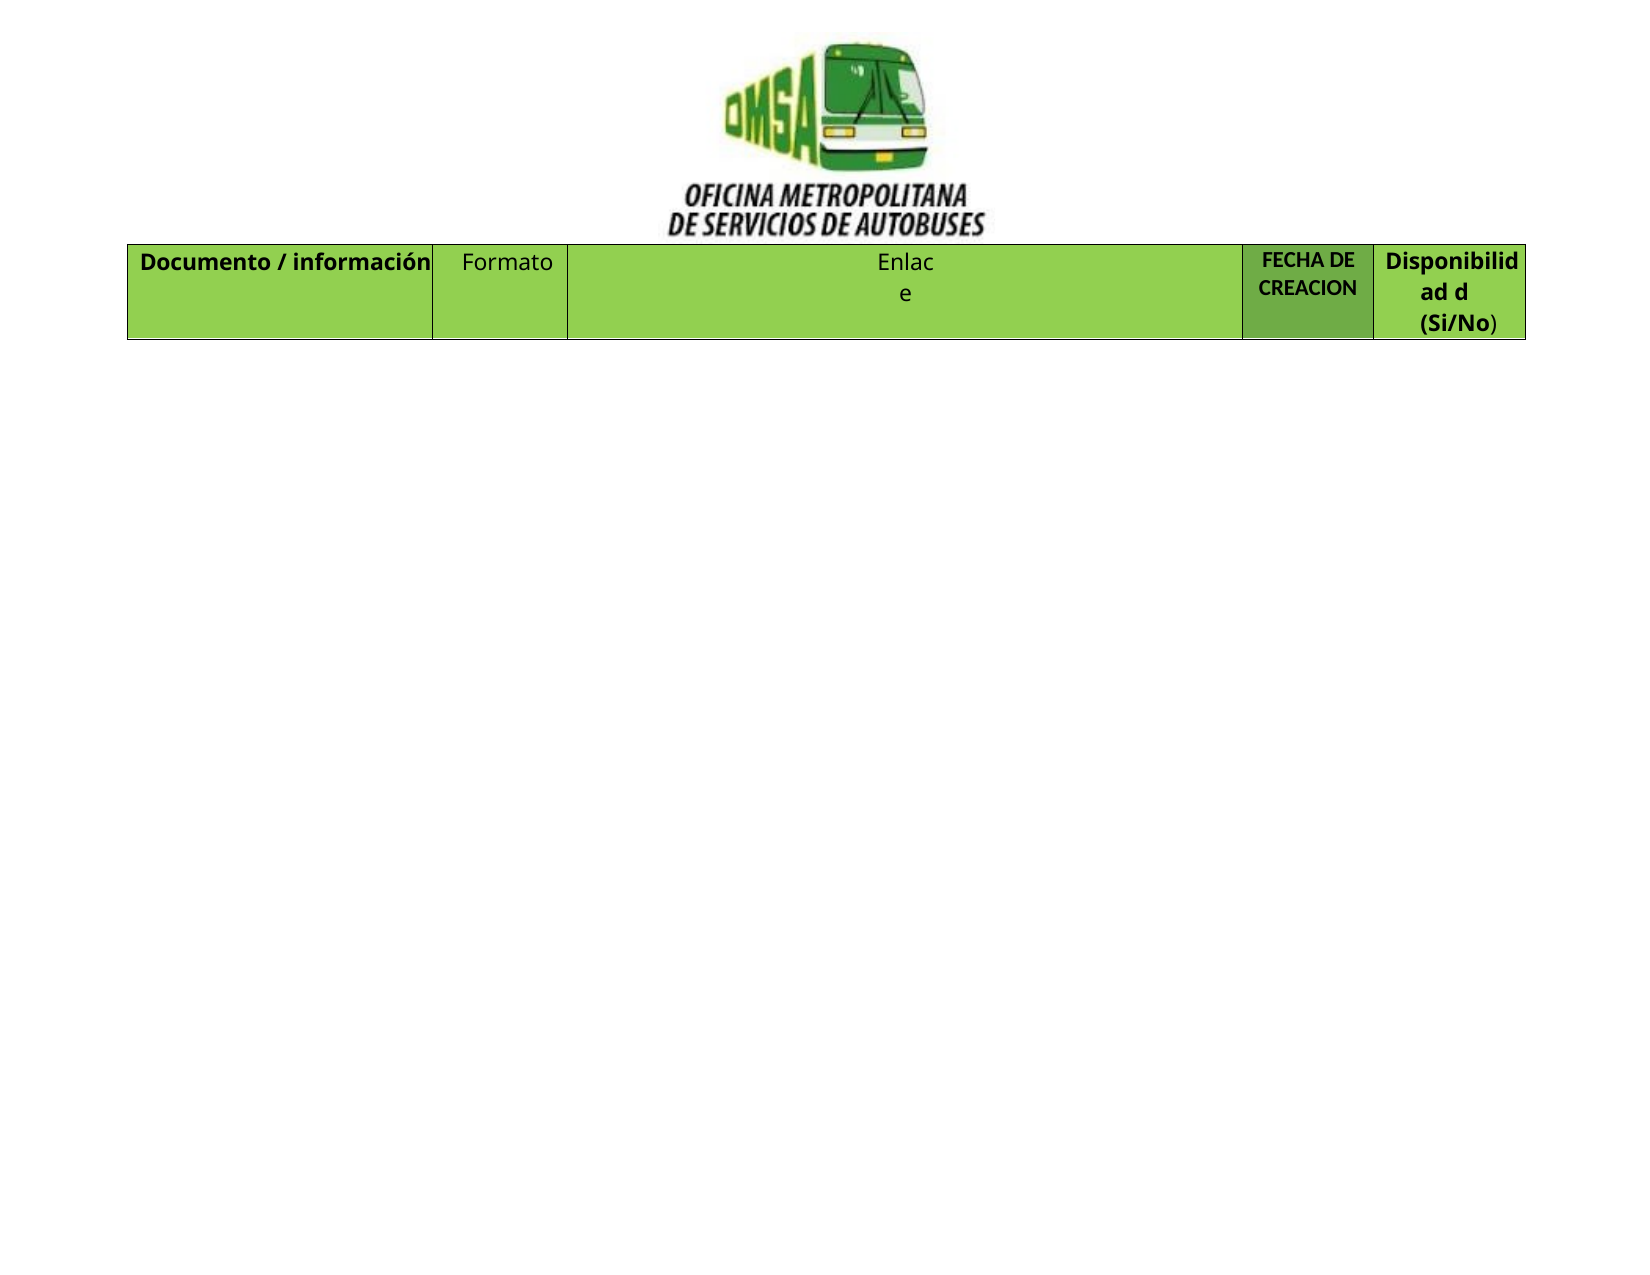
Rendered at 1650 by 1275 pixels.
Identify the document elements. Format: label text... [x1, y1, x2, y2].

table_header Formato [433, 245, 567, 338]
picture [657, 32, 996, 244]
table_header FECHA DE CREACION [1243, 245, 1373, 338]
table_header Documento / información [128, 245, 432, 338]
table_header Disponibilidad d (Si/No) [1374, 245, 1525, 338]
table_header Enlace [568, 245, 1242, 338]
